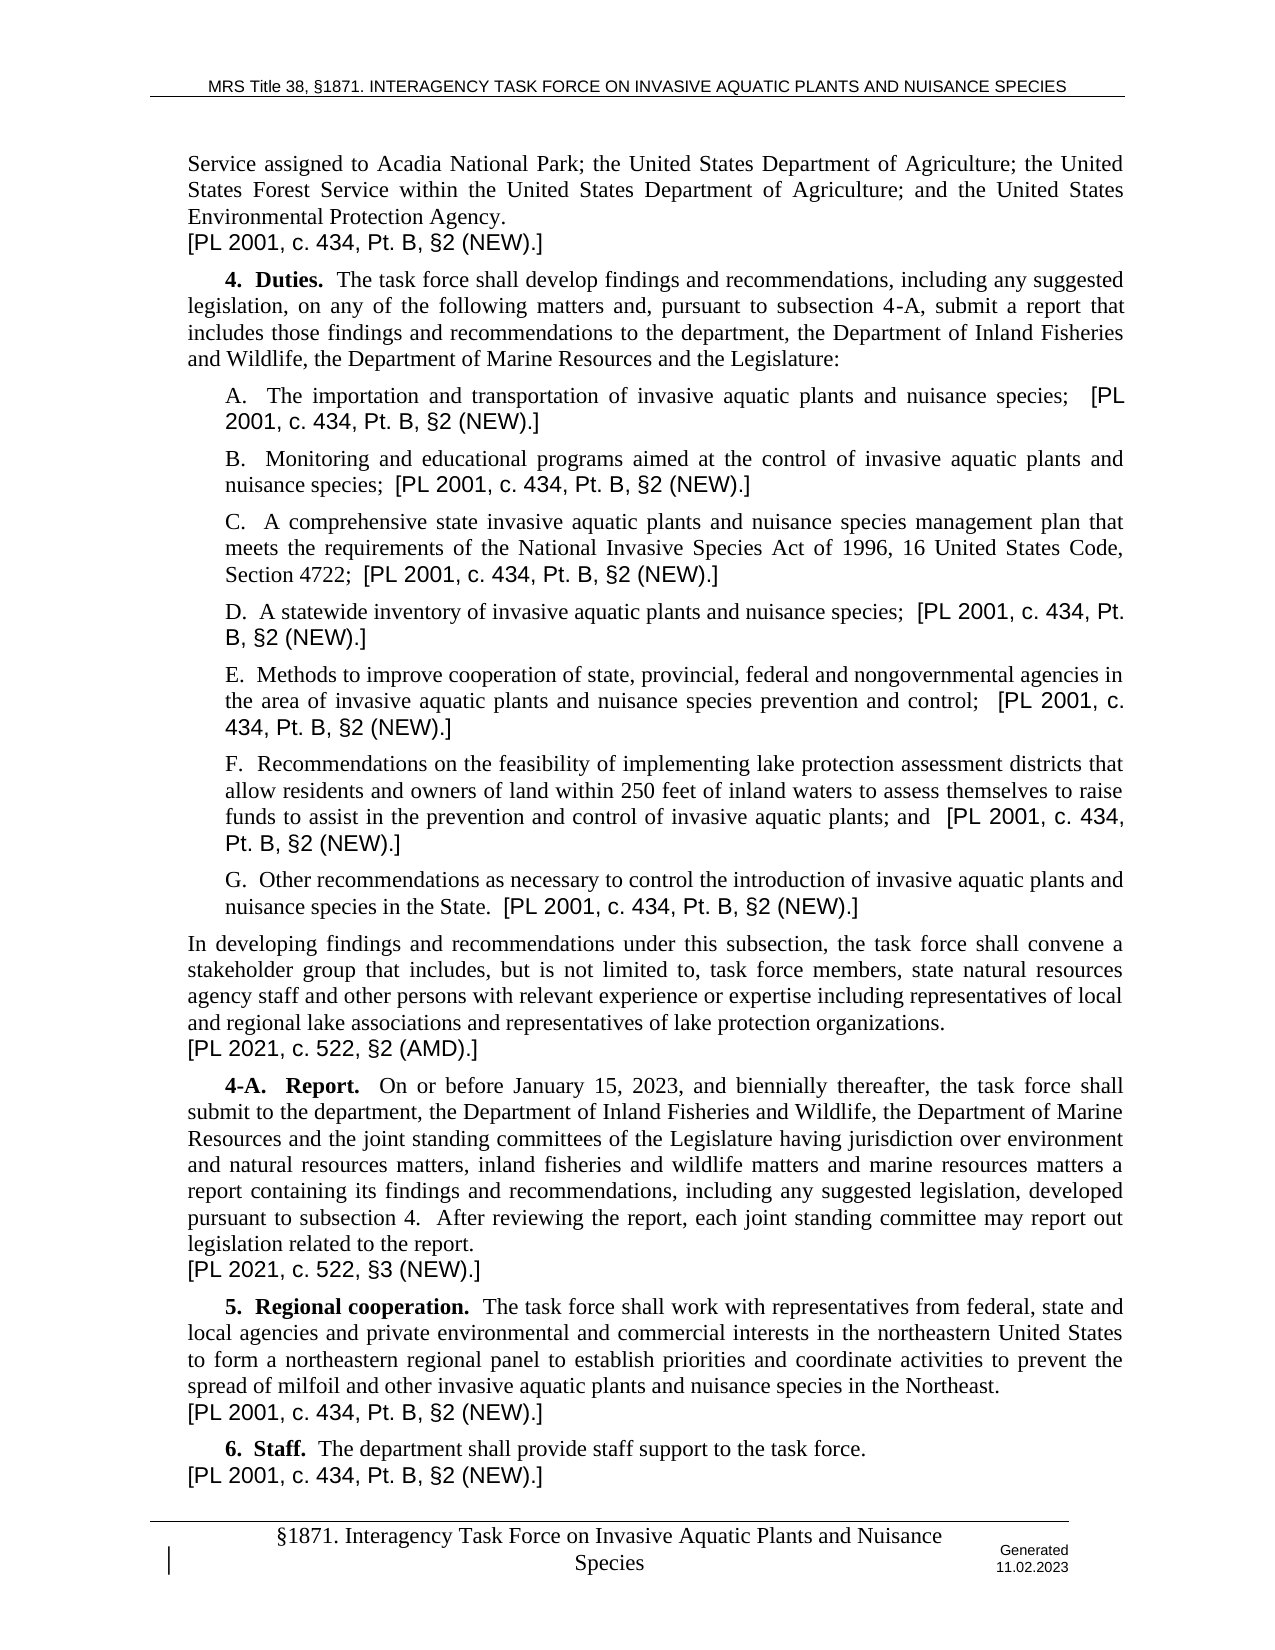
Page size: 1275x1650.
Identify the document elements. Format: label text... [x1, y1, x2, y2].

text 4-A. Report. On or before January 15, 2023, and biennially thereafter, the task force shall submit to the department, the Department of Inland Fisheries and Wildlife, the Department of Marine Resources and the joint standing committees of the Legislature having jurisdiction over environment and natural resources matters, inland fisheries and wildlife matters and marine resources matters a report containing its findings and recommendations, including any suggested legislation, developed pursuant to subsection 4. After reviewing the report, each joint standing committee may report out legislation related to the report. [187, 1072, 1125, 1256]
text E. Methods to improve cooperation of state, provincial, federal and nongovernmental agencies in the area of invasive aquatic plants and nuisance species prevention and control; [PL 2001, c. 434, Pt. B, §2 (NEW).] [225, 661, 1125, 740]
text [PL 2021, c. 522, §3 (NEW).] [187, 1256, 1125, 1283]
text In developing findings and recommendations under this subsection, the task force shall convene a stakeholder group that includes, but is not limited to, task force members, state natural resources agency staff and other persons with relevant experience or expertise including representatives of local and regional lake associations and representatives of lake protection organizations. [187, 930, 1125, 1035]
text C. A comprehensive state invasive aquatic plants and nuisance species management plan that meets the requirements of the National Invasive Species Act of 1996, 16 United States Code, Section 4722; [PL 2001, c. 434, Pt. B, §2 (NEW).] [225, 508, 1125, 587]
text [187, 150, 1125, 229]
text [PL 2001, c. 434, Pt. B, §2 (NEW).] [187, 229, 1125, 255]
text [PL 2001, c. 434, Pt. B, §2 (NEW).] [187, 1462, 1125, 1488]
text 4. Duties. The task force shall develop findings and recommendations, including any suggested legislation, on any of the following matters and, pursuant to subsection 4‑A, submit a report that includes those findings and recommendations to the department, the Department of Inland Fisheries and Wildlife, the Department of Marine Resources and the Legislature: [187, 266, 1125, 371]
text 6. Staff. The department shall provide staff support to the task force. [187, 1435, 1125, 1462]
text [PL 2021, c. 522, §2 (AMD).] [187, 1035, 1125, 1061]
text G. Other recommendations as necessary to control the introduction of invasive aquatic plants and nuisance species in the State. [PL 2001, c. 434, Pt. B, §2 (NEW).] [225, 866, 1125, 919]
text D. A statewide inventory of invasive aquatic plants and nuisance species; [PL 2001, c. 434, Pt. B, §2 (NEW).] [225, 598, 1125, 651]
text [PL 2001, c. 434, Pt. B, §2 (NEW).] [187, 1398, 1125, 1425]
text B. Monitoring and educational programs aimed at the control of invasive aquatic plants and nuisance species; [PL 2001, c. 434, Pt. B, §2 (NEW).] [225, 445, 1125, 498]
text 5. Regional cooperation. The task force shall work with representatives from federal, state and local agencies and private environmental and commercial interests in the northeastern United States to form a northeastern regional panel to establish priorities and coordinate activities to prevent the spread of milfoil and other invasive aquatic plants and nuisance species in the Northeast. [187, 1293, 1125, 1398]
text F. Recommendations on the feasibility of implementing lake protection assessment districts that allow residents and owners of land within 250 feet of inland waters to assess themselves to raise funds to assist in the prevention and control of invasive aquatic plants; and [PL 2001, c. 434, Pt. B, §2 (NEW).] [225, 751, 1125, 856]
text A. The importation and transportation of invasive aquatic plants and nuisance species; [PL 2001, c. 434, Pt. B, §2 (NEW).] [225, 382, 1125, 434]
